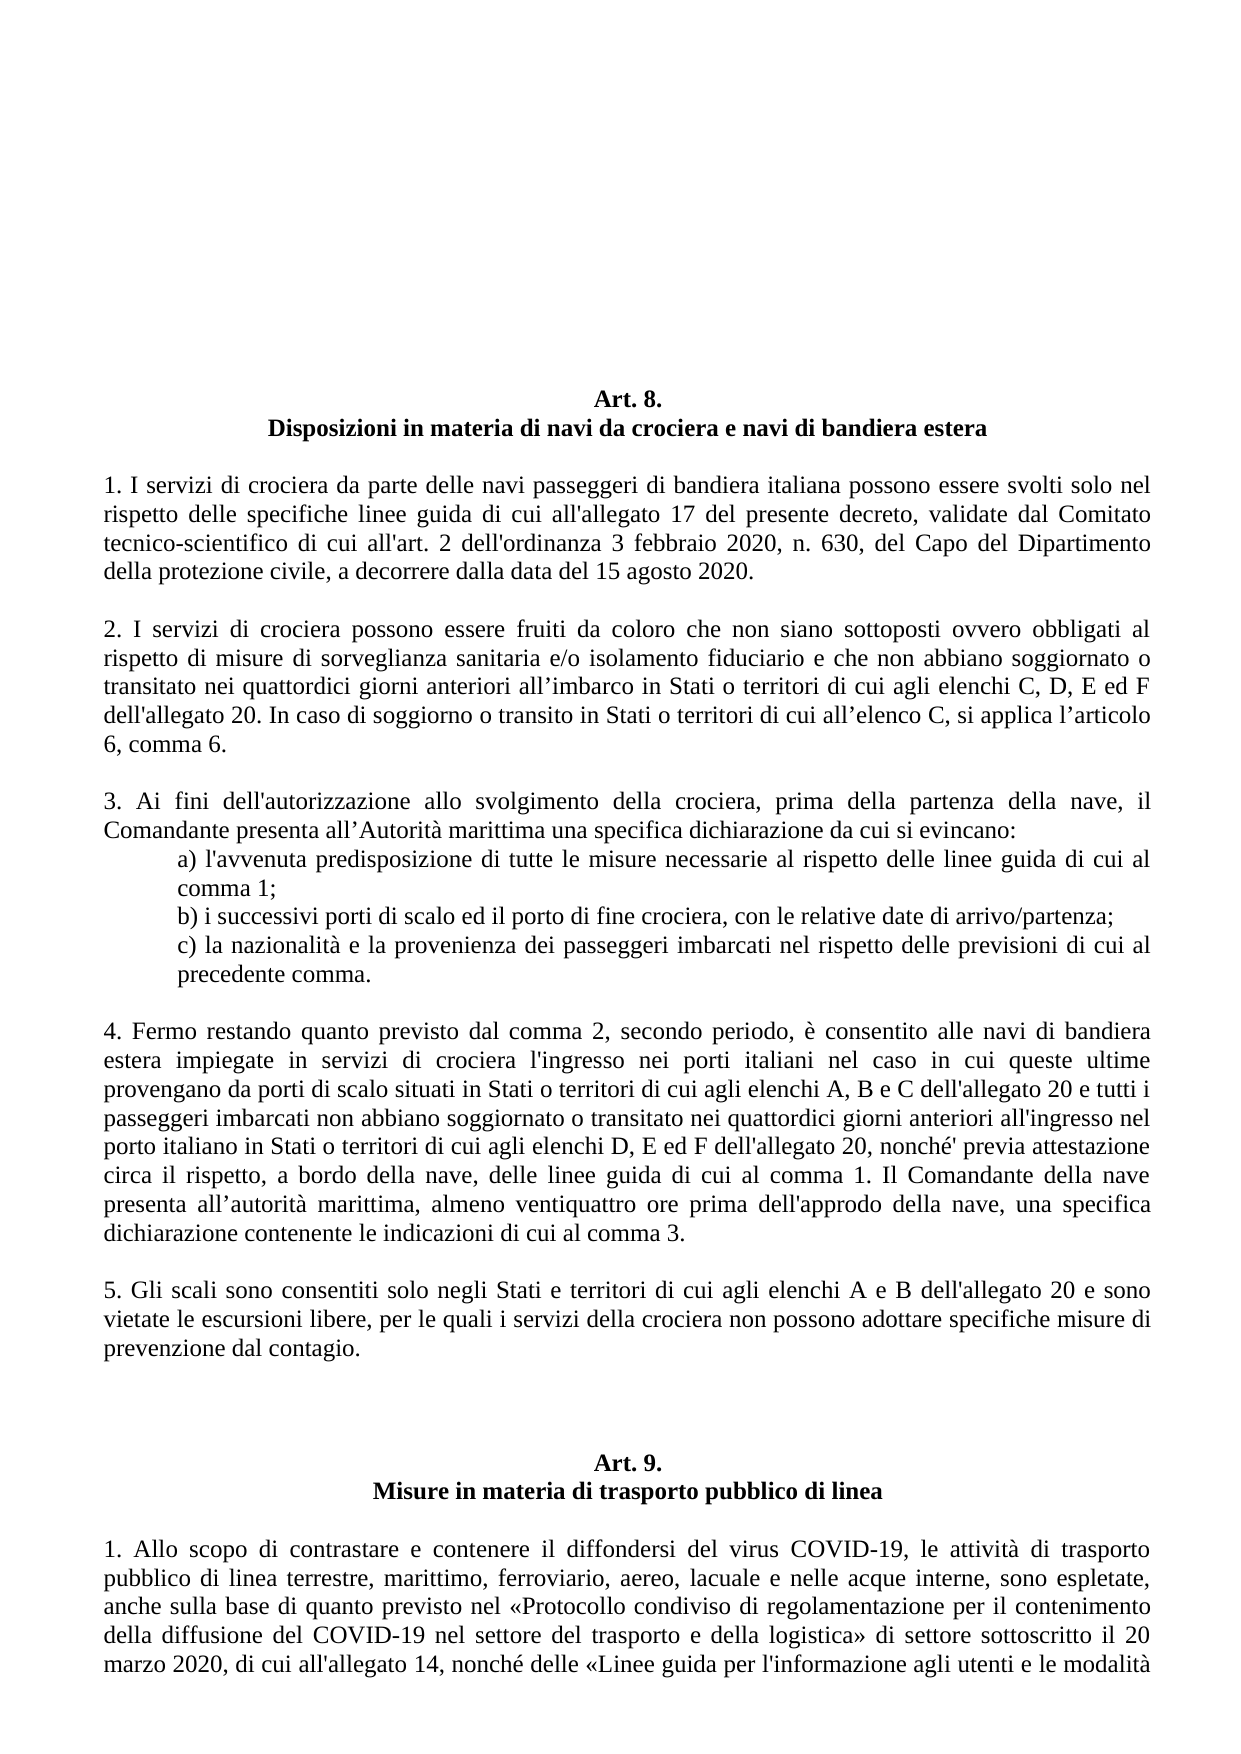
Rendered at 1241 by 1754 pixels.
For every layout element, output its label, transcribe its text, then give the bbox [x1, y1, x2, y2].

text 2. I servizi di crociera possono essere fruiti da coloro che non siano sottoposti ovvero obbligati al rispetto di misure di sorveglianza sanitaria e/o isolamento fiduciario e che non abbiano soggiornato o transitato nei quattordici giorni anteriori all’imbarco in Stati o territori di cui agli elenchi C, D, E ed F dell'allegato 20. In caso di soggiorno o transito in Stati o territori di cui all’elenco C, si applica l’articolo 6, comma 6. [103, 614, 1152, 758]
text Art. 9. [103, 1448, 1152, 1476]
text b) i successivi porti di scalo ed il porto di fine crociera, con le relative date di arrivo/partenza; [177, 901, 1152, 930]
text Disposizioni in materia di navi da crociera e navi di bandiera estera [103, 413, 1152, 441]
text Art. 8. [103, 384, 1152, 413]
text c) la nazionalità e la provenienza dei passeggeri imbarcati nel rispetto delle previsioni di cui al precedente comma. [177, 930, 1152, 988]
text 5. Gli scali sono consentiti solo negli Stati e territori di cui agli elenchi A e B dell'allegato 20 e sono vietate le escursioni libere, per le quali i servizi della crociera non possono adottare specifiche misure di prevenzione dal contagio. [103, 1275, 1152, 1361]
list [103, 1534, 1152, 1678]
text 3. Ai fini dell'autorizzazione allo svolgimento della crociera, prima della partenza della nave, il Comandante presenta all’Autorità marittima una specifica dichiarazione da cui si evincano: [103, 786, 1152, 844]
text 1. I servizi di crociera da parte delle navi passeggeri di bandiera italiana possono essere svolti solo nel rispetto delle specifiche linee guida di cui all'allegato 17 del presente decreto, validate dal Comitato tecnico-scientifico di cui all'art. 2 dell'ordinanza 3 febbraio 2020, n. 630, del Capo del Dipartimento della protezione civile, a decorrere dalla data del 15 agosto 2020. [103, 470, 1152, 585]
text a) l'avvenuta predisposizione di tutte le misure necessarie al rispetto delle linee guida di cui al comma 1; [177, 844, 1152, 901]
text Misure in materia di trasporto pubblico di linea [103, 1476, 1152, 1505]
text 4. Fermo restando quanto previsto dal comma 2, secondo periodo, è consentito alle navi di bandiera estera impiegate in servizi di crociera l'ingresso nei porti italiani nel caso in cui queste ultime provengano da porti di scalo situati in Stati o territori di cui agli elenchi A, B e C dell'allegato 20 e tutti i passeggeri imbarcati non abbiano soggiornato o transitato nei quattordici giorni anteriori all'ingresso nel porto italiano in Stati o territori di cui agli elenchi D, E ed F dell'allegato 20, nonché' previa attestazione circa il rispetto, a bordo della nave, delle linee guida di cui al comma 1. Il Comandante della nave presenta all’autorità marittima, almeno ventiquattro ore prima dell'approdo della nave, una specifica dichiarazione contenente le indicazioni di cui al comma 3. [103, 1016, 1152, 1246]
